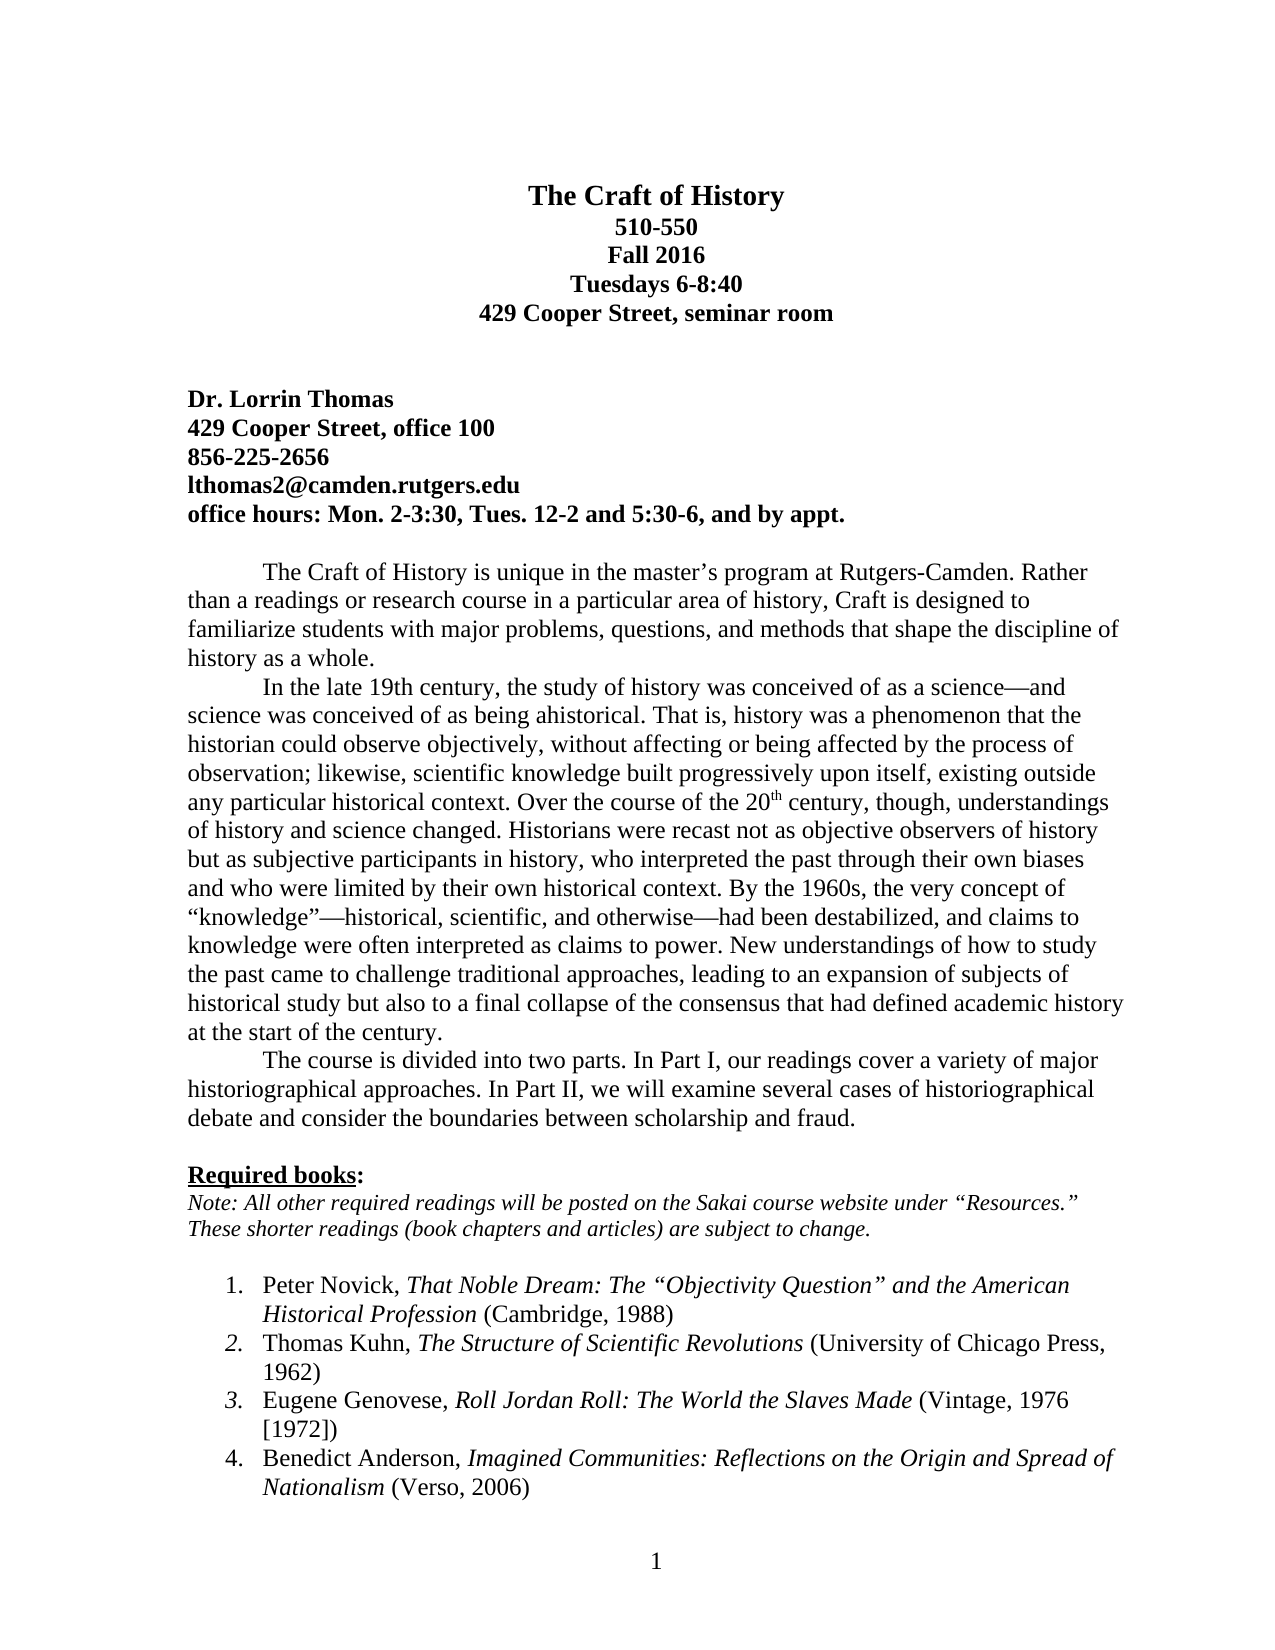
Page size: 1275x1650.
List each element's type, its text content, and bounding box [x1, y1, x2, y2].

list Eugene Genovese, Roll Jordan Roll: The World the Slaves Made (Vintage, 1976 [1972]) [225, 1386, 1125, 1443]
text office hours: Mon. 2-3:30, Tues. 12-2 and 5:30-6, and by appt. [187, 499, 1125, 528]
text Tuesdays 6-8:40 [187, 269, 1125, 298]
text 429 Cooper Street, office 100 [187, 413, 1125, 442]
text lthomas2@camden.rutgers.edu [187, 470, 1125, 499]
text 856-225-2656 [187, 442, 1125, 470]
text The Craft of History is unique in the master’s program at Rutgers-Camden. Rather than a readings or research course in a particular area of history, Craft is designed to familiarize students with major problems, questions, and methods that shape the discipline of history as a whole. [187, 557, 1125, 672]
text The Craft of History [187, 178, 1125, 212]
text Note: All other required readings will be posted on the Sakai course website under “Resources.” These shorter readings (book chapters and articles) are subject to change. [187, 1189, 1125, 1242]
list Thomas Kuhn, The Structure of Scientific Revolutions (University of Chicago Press, 1962) [225, 1328, 1125, 1386]
text 510-550 [187, 212, 1125, 240]
text Required books: [187, 1160, 1125, 1189]
text Dr. Lorrin Thomas [187, 384, 1125, 413]
text The course is divided into two parts. In Part I, our readings cover a variety of major historiographical approaches. In Part II, we will examine several cases of historiographical debate and consider the boundaries between scholarship and fraud. [187, 1045, 1125, 1132]
text In the late 19th century, the study of history was conceived of as a science—and science was conceived of as being ahistorical. That is, history was a phenomenon that the historian could observe objectively, without affecting or being affected by the process of observation; likewise, scientific knowledge built progressively upon itself, existing outside any particular historical context. Over the course of the 20th century, though, understandings of history and science changed. Historians were recast not as objective observers of history but as subjective participants in history, who interpreted the past through their own biases and who were limited by their own historical context. By the 1960s, the very concept of “knowledge”—historical, scientific, and otherwise—had been destabilized, and claims to knowledge were often interpreted as claims to power. New understandings of how to study the past came to challenge traditional approaches, leading to an expansion of subjects of historical study but also to a final collapse of the consensus that had defined academic history at the start of the century. [187, 672, 1125, 1045]
text 429 Cooper Street, seminar room [187, 298, 1125, 327]
list Peter Novick, That Noble Dream: The “Objectivity Question” and the American Historical Profession (Cambridge, 1988) [225, 1271, 1125, 1328]
list Benedict Anderson, Imagined Communities: Reflections on the Origin and Spread of Nationalism (Verso, 2006) [225, 1443, 1125, 1501]
text Fall 2016 [187, 240, 1125, 269]
